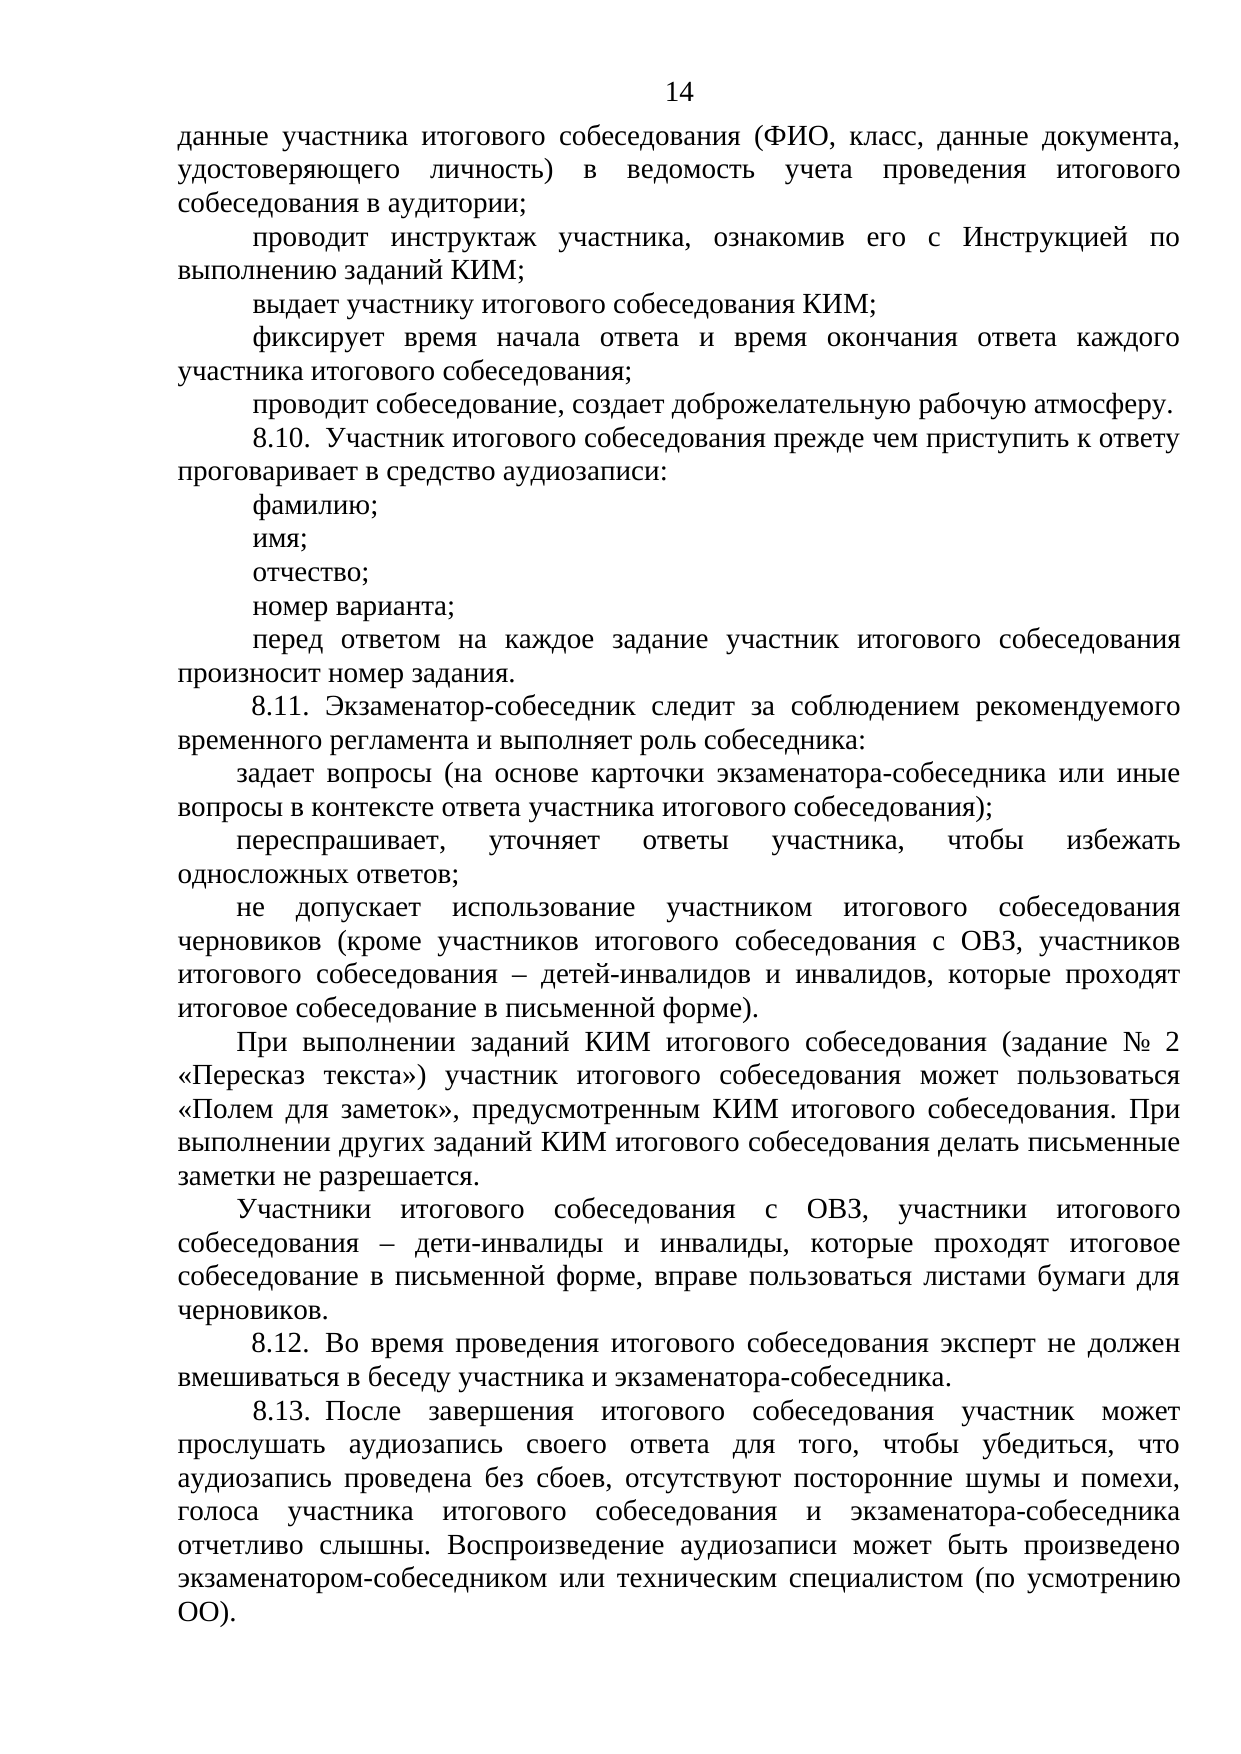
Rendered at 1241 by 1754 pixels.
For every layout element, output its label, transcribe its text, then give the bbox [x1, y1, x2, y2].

list Экзаменатор-собеседник следит за соблюдением рекомендуемого временного регламента и выполняет роль собеседника: [177, 688, 1181, 755]
list После завершения итогового собеседования участник может прослушать аудиозапись своего ответа для того, чтобы убедиться, что аудиозапись проведена без сбоев, отсутствуют посторонние шумы и помехи, голоса участника итогового собеседования и экзаменатора-собеседника отчетливо слышны. Воспроизведение аудиозаписи может быть произведено экзаменатором-собеседником или техническим специалистом (по усмотрению ОО). [177, 1393, 1181, 1627]
list Во время проведения итогового собеседования эксперт не должен вмешиваться в беседу участника и экзаменатора-собеседника. [177, 1326, 1181, 1393]
text При выполнении заданий КИМ итогового собеседования (задание № 2 «Пересказ текста») участник итогового собеседования может пользоваться «Полем для заметок», предусмотренным КИМ итогового собеседования. При выполнении других заданий КИМ итогового собеседования делать письменные заметки не разрешается. [177, 1024, 1181, 1191]
list проводит собеседование, создает доброжелательную рабочую атмосферу. [177, 386, 1181, 420]
text задает вопросы (на основе карточки экзаменатора-собеседника или иные вопросы в контексте ответа участника итогового собеседования); [177, 755, 1181, 822]
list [177, 118, 1181, 219]
list проводит инструктаж участника, ознакомив его с Инструкцией по выполнению заданий КИМ; [177, 219, 1181, 286]
list фамилию; [177, 487, 1181, 521]
list фиксирует время начала ответа и время окончания ответа каждого участника итогового собеседования; [177, 319, 1181, 386]
text переспрашивает, уточняет ответы участника, чтобы избежать односложных ответов; [177, 822, 1181, 889]
text не допускает использование участником итогового собеседования черновиков (кроме участников итогового собеседования с ОВЗ, участников итогового собеседования – детей-инвалидов и инвалидов, которые проходят итоговое собеседование в письменной форме). [177, 889, 1181, 1024]
list выдает участнику итогового собеседования КИМ; [177, 286, 1181, 319]
list отчество; [177, 554, 1181, 588]
list Участник итогового собеседования прежде чем приступить к ответу проговаривает в средство аудиозаписи: [177, 420, 1181, 487]
list перед ответом на каждое задание участник итогового собеседования произносит номер задания. [177, 621, 1181, 688]
list номер варианта; [177, 588, 1181, 621]
text Участники итогового собеседования с ОВЗ, участники итогового собеседования – дети-инвалиды и инвалиды, которые проходят итоговое собеседование в письменной форме, вправе пользоваться листами бумаги для черновиков. [177, 1191, 1181, 1326]
list имя; [177, 521, 1181, 554]
